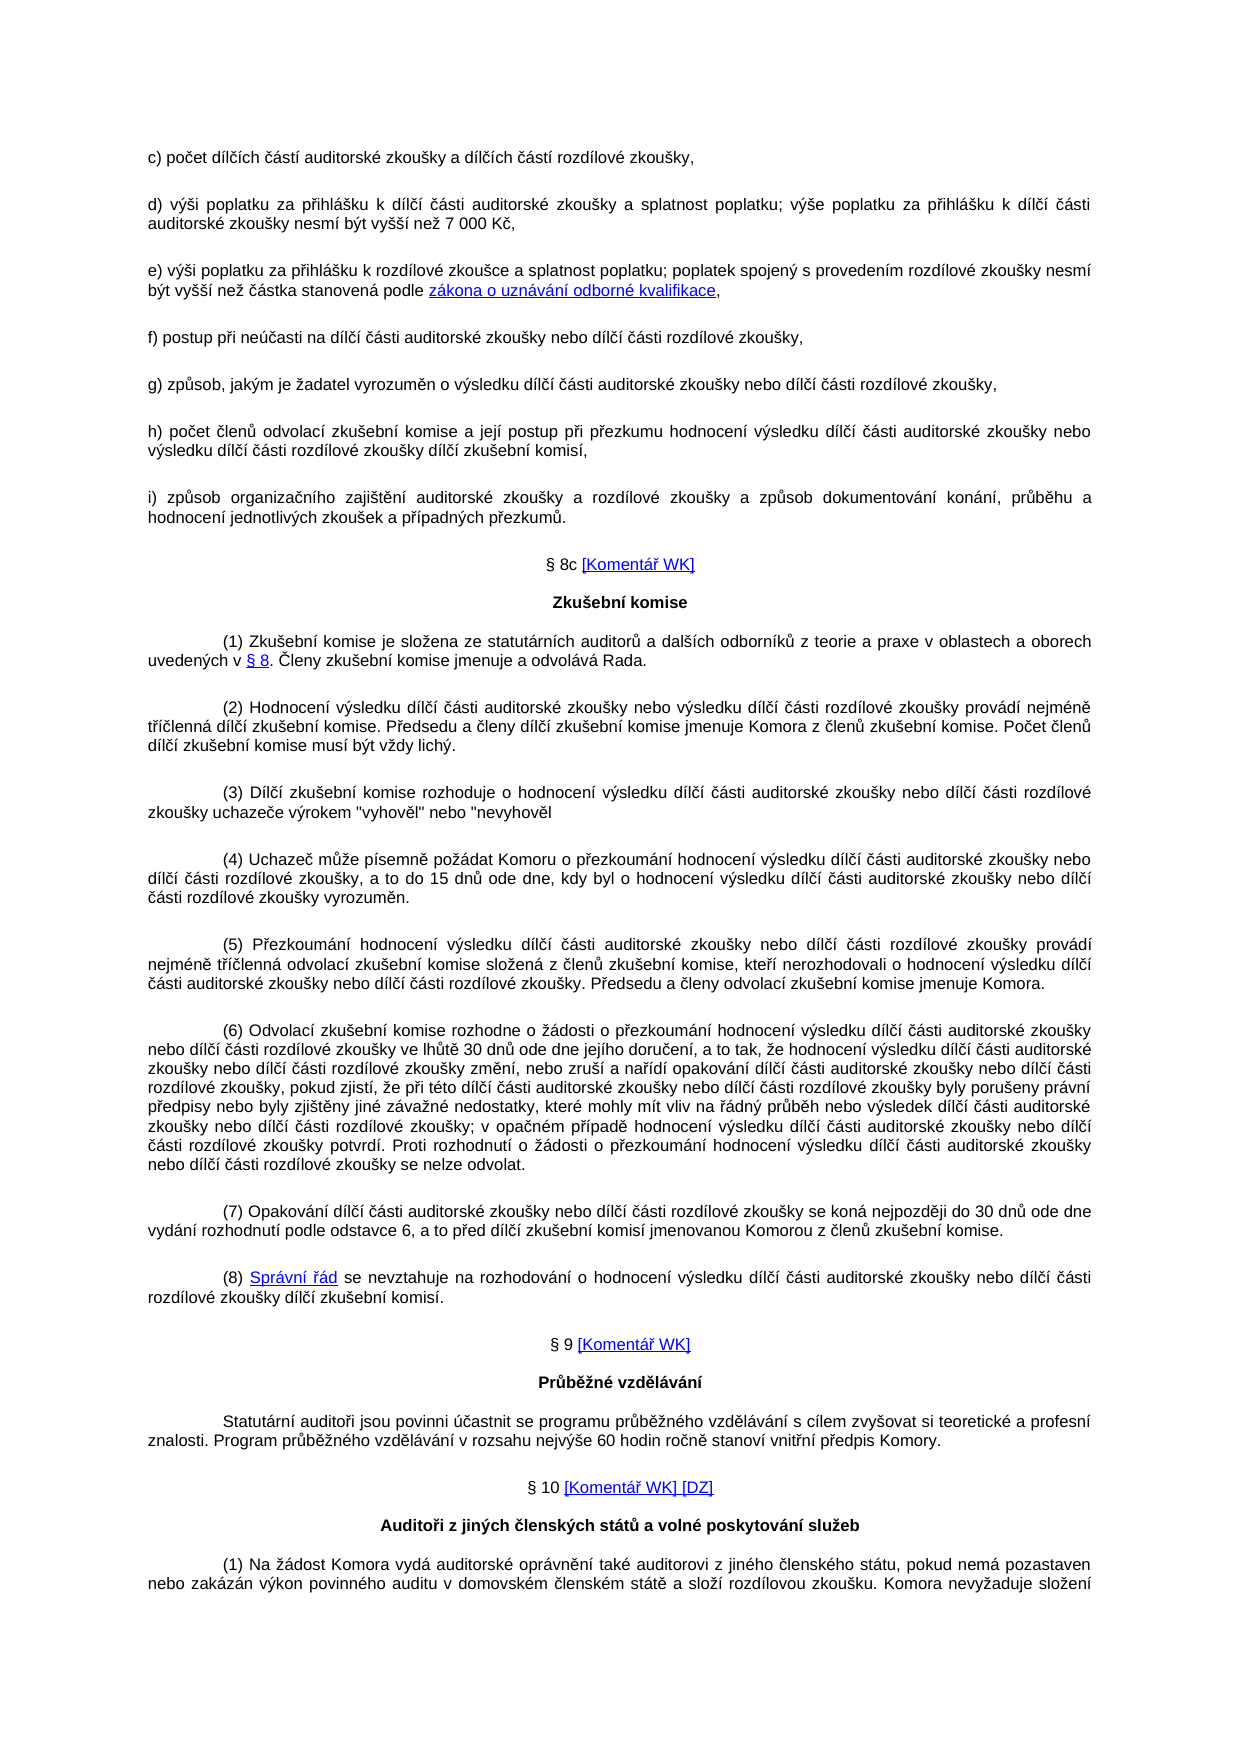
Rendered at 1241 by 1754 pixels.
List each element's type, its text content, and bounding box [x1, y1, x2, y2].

text g) způsob, jakým je žadatel vyrozuměn o výsledku dílčí části auditorské zkoušky nebo dílčí části rozdílové zkoušky, [148, 375, 1092, 394]
text Průběžné vzdělávání [148, 1373, 1092, 1392]
text (8) Správní řád se nevztahuje na rozhodování o hodnocení výsledku dílčí části auditorské zkoušky nebo dílčí části rozdílové zkoušky dílčí zkušební komisí. [148, 1268, 1092, 1307]
text d) výši poplatku za přihlášku k dílčí části auditorské zkoušky a splatnost poplatku; výše poplatku za přihlášku k dílčí části auditorské zkoušky nesmí být vyšší než 7 000 Kč, [148, 195, 1092, 233]
text (7) Opakování dílčí části auditorské zkoušky nebo dílčí části rozdílové zkoušky se koná nejpozději do 30 dnů ode dne vydání rozhodnutí podle odstavce 6, a to před dílčí zkušební komisí jmenovanou Komorou z členů zkušební komise. [148, 1202, 1092, 1240]
text e) výši poplatku za přihlášku k rozdílové zkoušce a splatnost poplatku; poplatek spojený s provedením rozdílové zkoušky nesmí být vyšší než částka stanovená podle zákona o uznávání odborné kvalifikace, [148, 261, 1092, 299]
text (1) Zkušební komise je složena ze statutárních auditorů a dalších odborníků z teorie a praxe v oblastech a oborech uvedených v § 8. Členy zkušební komise jmenuje a odvolává Rada. [148, 631, 1092, 670]
text (3) Dílčí zkušební komise rozhoduje o hodnocení výsledku dílčí části auditorské zkoušky nebo dílčí části rozdílové zkoušky uchazeče výrokem "vyhověl" nebo "nevyhověl [148, 783, 1092, 822]
text c) počet dílčích částí auditorské zkoušky a dílčích částí rozdílové zkoušky, [148, 148, 1092, 167]
text h) počet členů odvolací zkušební komise a její postup při přezkumu hodnocení výsledku dílčí části auditorské zkoušky nebo výsledku dílčí části rozdílové zkoušky dílčí zkušební komisí, [148, 422, 1092, 460]
text (4) Uchazeč může písemně požádat Komoru o přezkoumání hodnocení výsledku dílčí části auditorské zkoušky nebo dílčí části rozdílové zkoušky, a to do 15 dnů ode dne, kdy byl o hodnocení výsledku dílčí části auditorské zkoušky nebo dílčí části rozdílové zkoušky vyrozuměn. [148, 849, 1092, 907]
text Auditoři z jiných členských států a volné poskytování služeb [148, 1516, 1092, 1535]
text § 8c [Komentář WK] [148, 555, 1092, 574]
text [148, 1554, 1092, 1593]
text Zkušební komise [148, 593, 1092, 612]
text § 10 [Komentář WK] [DZ] [148, 1478, 1092, 1497]
text f) postup při neúčasti na dílčí části auditorské zkoušky nebo dílčí části rozdílové zkoušky, [148, 328, 1092, 347]
text (5) Přezkoumání hodnocení výsledku dílčí části auditorské zkoušky nebo dílčí části rozdílové zkoušky provádí nejméně tříčlenná odvolací zkušební komise složená z členů zkušební komise, kteří nerozhodovali o hodnocení výsledku dílčí části auditorské zkoušky nebo dílčí části rozdílové zkoušky. Předsedu a členy odvolací zkušební komise jmenuje Komora. [148, 935, 1092, 993]
text (6) Odvolací zkušební komise rozhodne o žádosti o přezkoumání hodnocení výsledku dílčí části auditorské zkoušky nebo dílčí části rozdílové zkoušky ve lhůtě 30 dnů ode dne jejího doručení, a to tak, že hodnocení výsledku dílčí části auditorské zkoušky nebo dílčí části rozdílové zkoušky změní, nebo zruší a nařídí opakování dílčí části auditorské zkoušky nebo dílčí části rozdílové zkoušky, pokud zjistí, že při této dílčí části auditorské zkoušky nebo dílčí části rozdílové zkoušky byly porušeny právní předpisy nebo byly zjištěny jiné závažné nedostatky, které mohly mít vliv na řádný průběh nebo výsledek dílčí části auditorské zkoušky nebo dílčí části rozdílové zkoušky; v opačném případě hodnocení výsledku dílčí části auditorské zkoušky nebo dílčí části rozdílové zkoušky potvrdí. Proti rozhodnutí o žádosti o přezkoumání hodnocení výsledku dílčí části auditorské zkoušky nebo dílčí části rozdílové zkoušky se nelze odvolat. [148, 1021, 1092, 1174]
text (2) Hodnocení výsledku dílčí části auditorské zkoušky nebo výsledku dílčí části rozdílové zkoušky provádí nejméně tříčlenná dílčí zkušební komise. Předsedu a členy dílčí zkušební komise jmenuje Komora z členů zkušební komise. Počet členů dílčí zkušební komise musí být vždy lichý. [148, 698, 1092, 755]
text Statutární auditoři jsou povinni účastnit se programu průběžného vzdělávání s cílem zvyšovat si teoretické a profesní znalosti. Program průběžného vzdělávání v rozsahu nejvýše 60 hodin ročně stanoví vnitřní předpis Komory. [148, 1411, 1092, 1450]
text § 9 [Komentář WK] [148, 1335, 1092, 1354]
text i) způsob organizačního zajištění auditorské zkoušky a rozdílové zkoušky a způsob dokumentování konání, průběhu a hodnocení jednotlivých zkoušek a případných přezkumů. [148, 488, 1092, 527]
